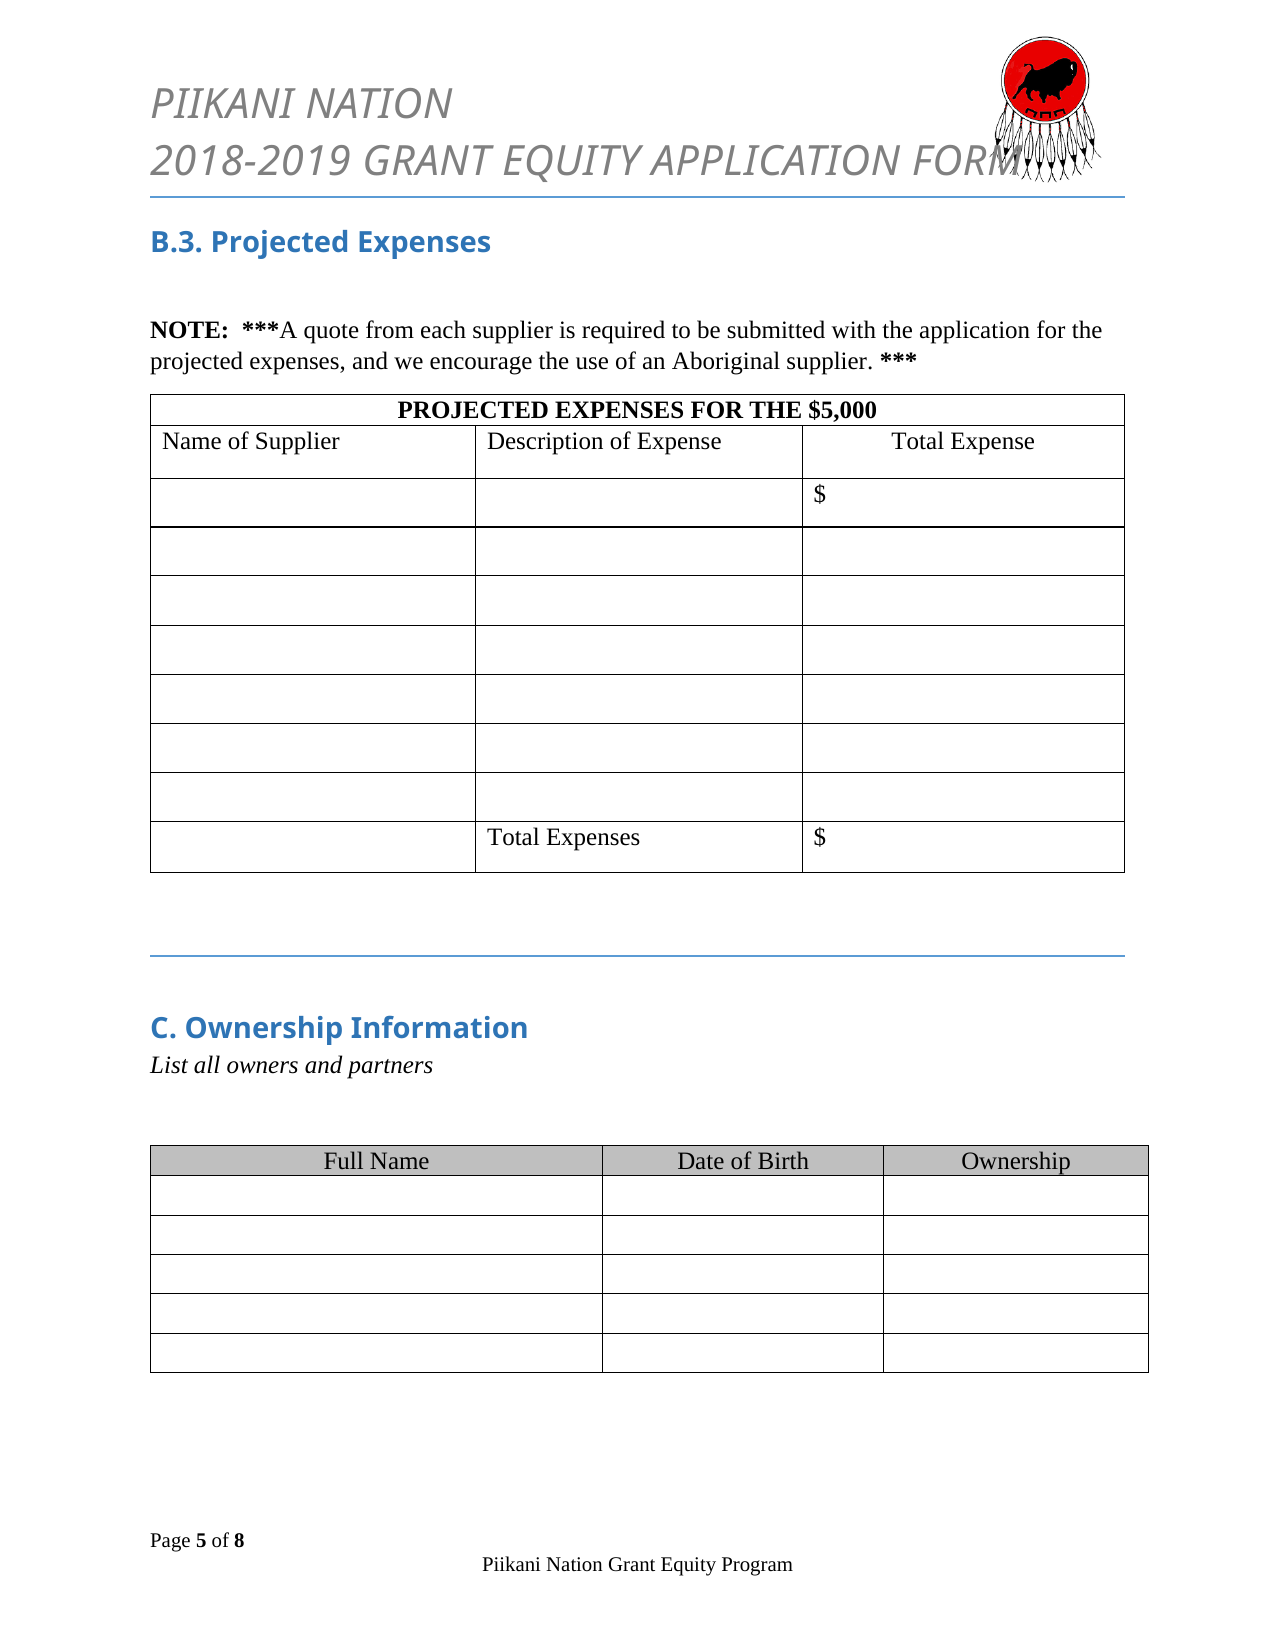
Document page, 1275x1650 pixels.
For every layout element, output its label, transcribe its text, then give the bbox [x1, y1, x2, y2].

table_cell [151, 479, 475, 526]
table_cell $ [803, 822, 1124, 872]
table_cell [884, 1176, 1148, 1214]
table_cell [476, 724, 802, 772]
table_cell [603, 1294, 883, 1333]
table_cell Total Expense [803, 426, 1124, 478]
table_cell [803, 528, 1124, 575]
table_cell [803, 675, 1124, 723]
table_cell $ [803, 479, 1124, 526]
table_header Ownership [884, 1146, 1148, 1175]
picture [987, 36, 1104, 183]
table_cell [884, 1255, 1148, 1293]
table_cell [884, 1294, 1148, 1333]
table_cell [151, 1216, 602, 1254]
table_cell [803, 626, 1124, 674]
table_cell [603, 1334, 883, 1372]
table_cell Total Expenses [476, 822, 802, 872]
table_cell [803, 773, 1124, 821]
table_cell [884, 1334, 1148, 1372]
table_cell [151, 773, 475, 821]
table_cell [476, 773, 802, 821]
table_cell [603, 1255, 883, 1293]
table_cell [151, 822, 475, 872]
table_cell [151, 1255, 602, 1293]
table_header Date of Birth [603, 1146, 883, 1175]
table_cell Name of Supplier [151, 426, 475, 478]
subtitle C. Ownership Information [150, 1007, 1125, 1047]
table_cell [603, 1216, 883, 1254]
table_cell [151, 626, 475, 674]
text NOTE: ***A quote from each supplier is required to be submitted with the application for the projected expenses, and we encourage the use of an Aboriginal supplier. *** [150, 315, 1125, 375]
table_cell [151, 1294, 602, 1333]
table_cell [476, 576, 802, 624]
table_cell [803, 576, 1124, 624]
text List all owners and partners [150, 1050, 1125, 1079]
table_cell [884, 1216, 1148, 1254]
table_cell [603, 1176, 883, 1214]
table_header PROJECTED EXPENSES FOR THE $5,000 [151, 395, 1124, 425]
table_cell [151, 528, 475, 575]
table_cell [151, 724, 475, 772]
table_cell [476, 675, 802, 723]
table_cell [151, 576, 475, 624]
table_cell [476, 626, 802, 674]
table_header Full Name [151, 1146, 602, 1175]
table_cell [151, 675, 475, 723]
table_cell [476, 479, 802, 526]
table_cell [803, 724, 1124, 772]
subtitle B.3. Projected Expenses [150, 222, 1125, 261]
table_cell [476, 528, 802, 575]
table_cell [151, 1334, 602, 1372]
table_cell Description of Expense [476, 426, 802, 478]
table_cell [151, 1176, 602, 1214]
